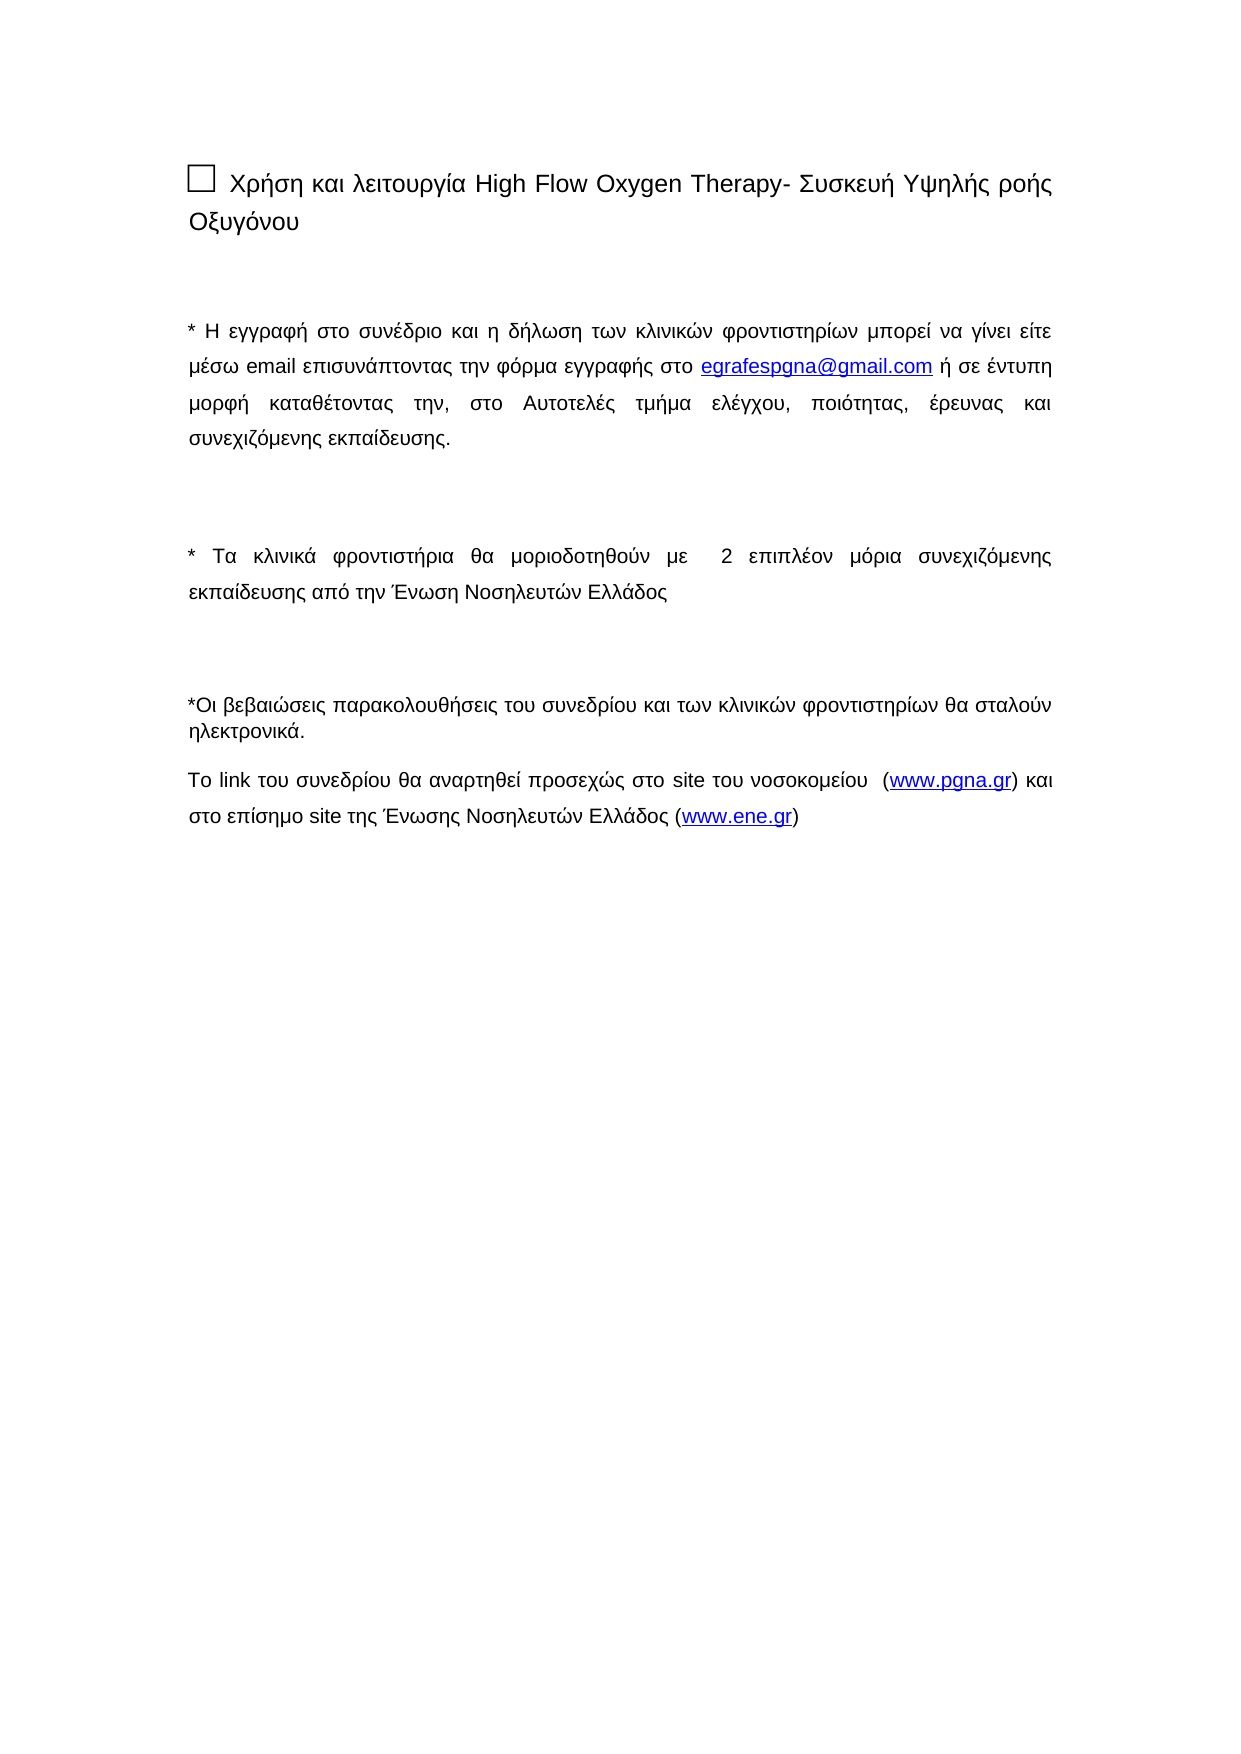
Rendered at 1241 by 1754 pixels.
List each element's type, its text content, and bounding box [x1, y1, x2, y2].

text * Η εγγραφή στο συνέδριο και η δήλωση των κλινικών φροντιστηρίων μπορεί να γίνει είτε μέσω email επισυνάπτοντας την φόρμα εγγραφής στο egrafespgna@gmail.com ή σε έντυπη μορφή καταθέτοντας την, στο Αυτοτελές τμήμα ελέγχου, ποιότητας, έρευνας και συνεχιζόμενης εκπαίδευσης. [187, 318, 1053, 450]
text *Οι βεβαιώσεις παρακολουθήσεις του συνεδρίου και των κλινικών φροντιστηρίων θα σταλούν ηλεκτρονικά. [187, 692, 1053, 743]
text * Τα κλινικά φροντιστήρια θα μοριοδοτηθούν με 2 επιπλέον μόρια συνεχιζόμενης εκπαίδευσης από την Ένωση Νοσηλευτών Ελλάδος [187, 543, 1053, 603]
text Το link του συνεδρίου θα αναρτηθεί προσεχώς στο site του νοσοκομείου (www.pgna.gr) και στο επίσημο site της Ένωσης Νοσηλευτών Ελλάδος (www.ene.gr) [187, 768, 1053, 828]
text □ Χρήση και λειτουργία High Flow Oxygen Therapy- Συσκευή Υψηλής ροής Οξυγόνου [187, 150, 1053, 236]
